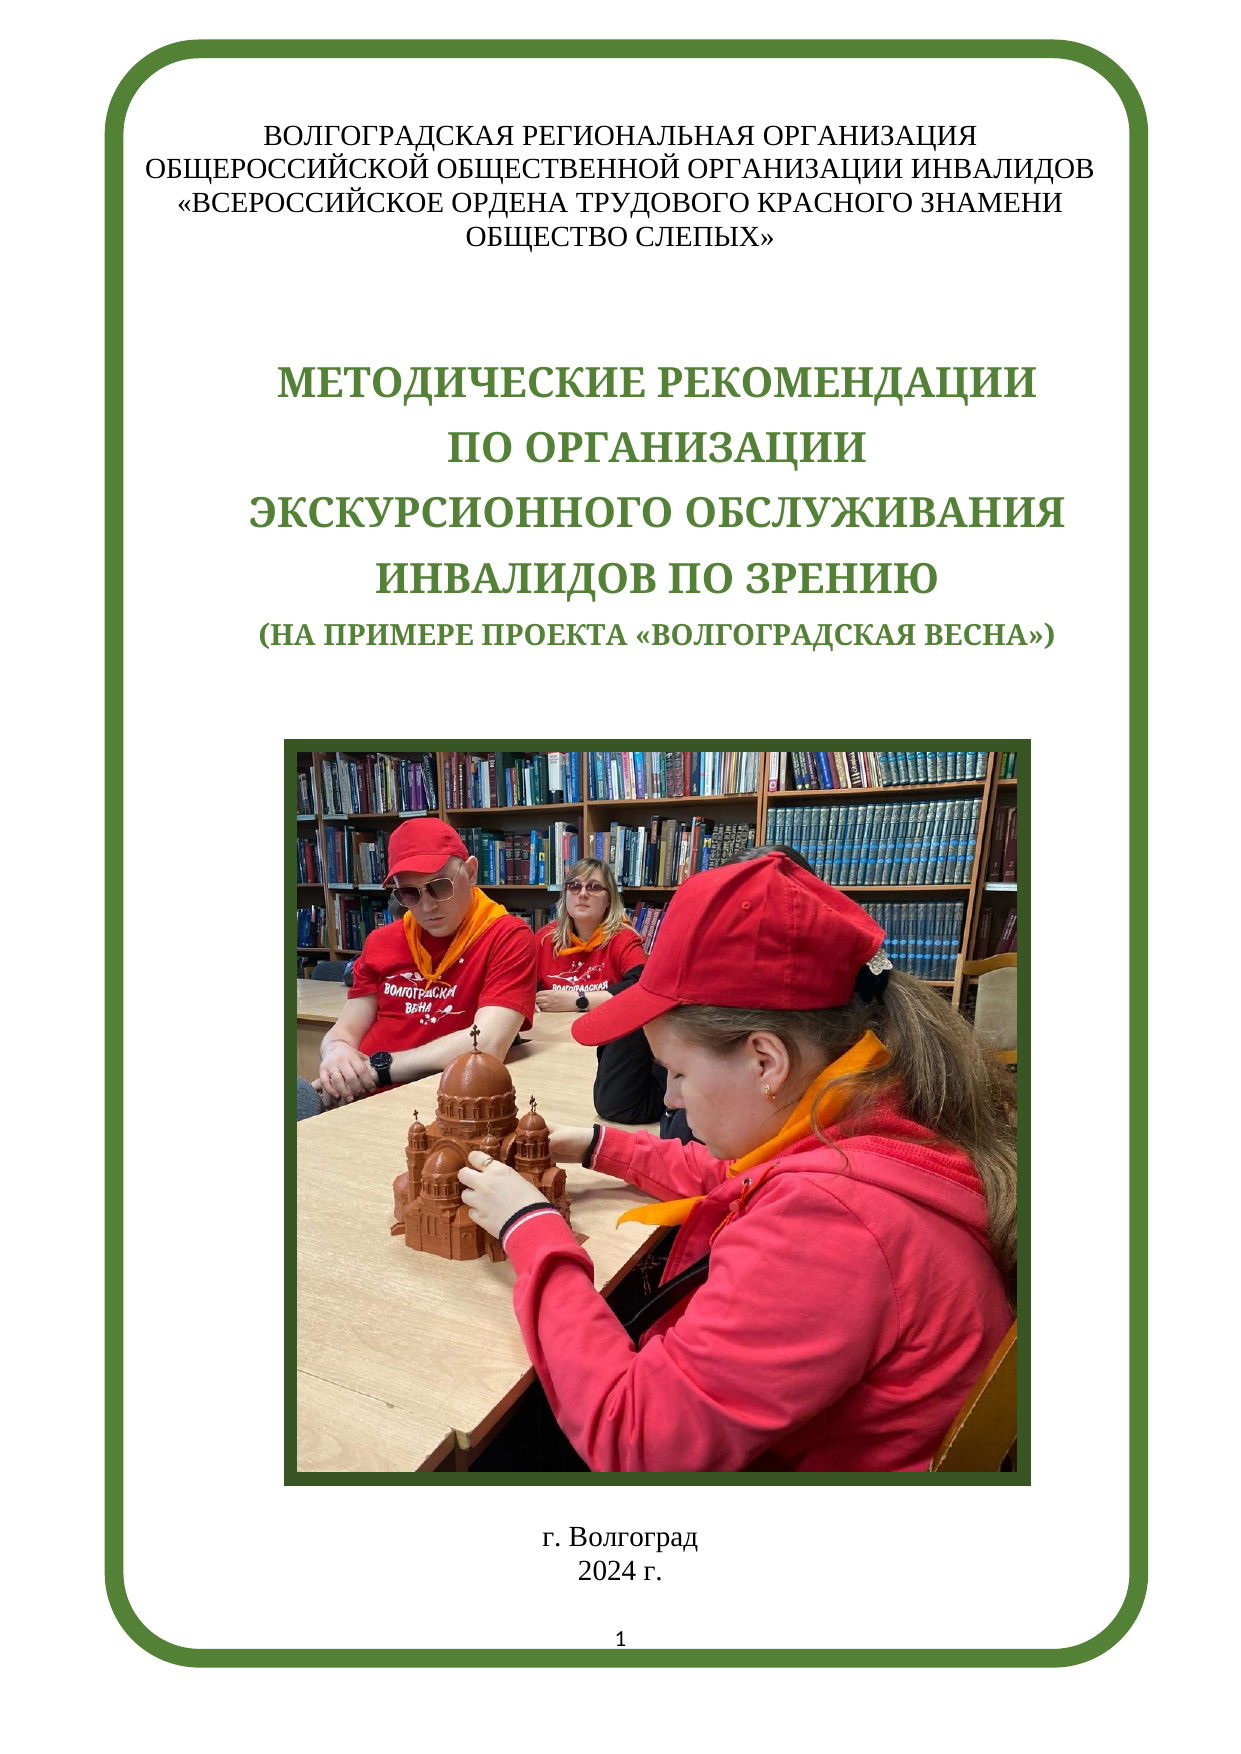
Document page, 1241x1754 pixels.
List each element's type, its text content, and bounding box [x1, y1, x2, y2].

text (НА ПРИМЕРЕ ПРОЕКТА «ВОЛГОГРАДСКАЯ ВЕСНА») [124, 614, 1122, 653]
text 2024 г. [124, 1553, 1122, 1586]
text «ВСЕРОССИЙСКОЕ ОРДЕНА ТРУДОВОГО КРАСНОГО ЗНАМЕНИ [124, 185, 1122, 219]
picture [297, 752, 1017, 1472]
text ИНВАЛИДОВ ПО ЗРЕНИЮ [124, 548, 1122, 605]
text ВОЛГОГРАДСКАЯ РЕГИОНАЛЬНАЯ ОРГАНИЗАЦИЯ [124, 118, 1122, 152]
text г. Волгоград [124, 1519, 1122, 1553]
text МЕТОДИЧЕСКИЕ РЕКОМЕНДАЦИИ [124, 353, 1122, 410]
text ОБЩЕСТВО СЛЕПЫХ» [124, 219, 1122, 252]
text ПО ОРГАНИЗАЦИИ [124, 418, 1122, 475]
text ЭКСКУРСИОННОГО ОБСЛУЖИВАНИЯ [124, 483, 1122, 540]
text ОБЩЕРОССИЙСКОЙ ОБЩЕСТВЕННОЙ ОРГАНИЗАЦИИ ИНВАЛИДОВ [124, 152, 1122, 185]
